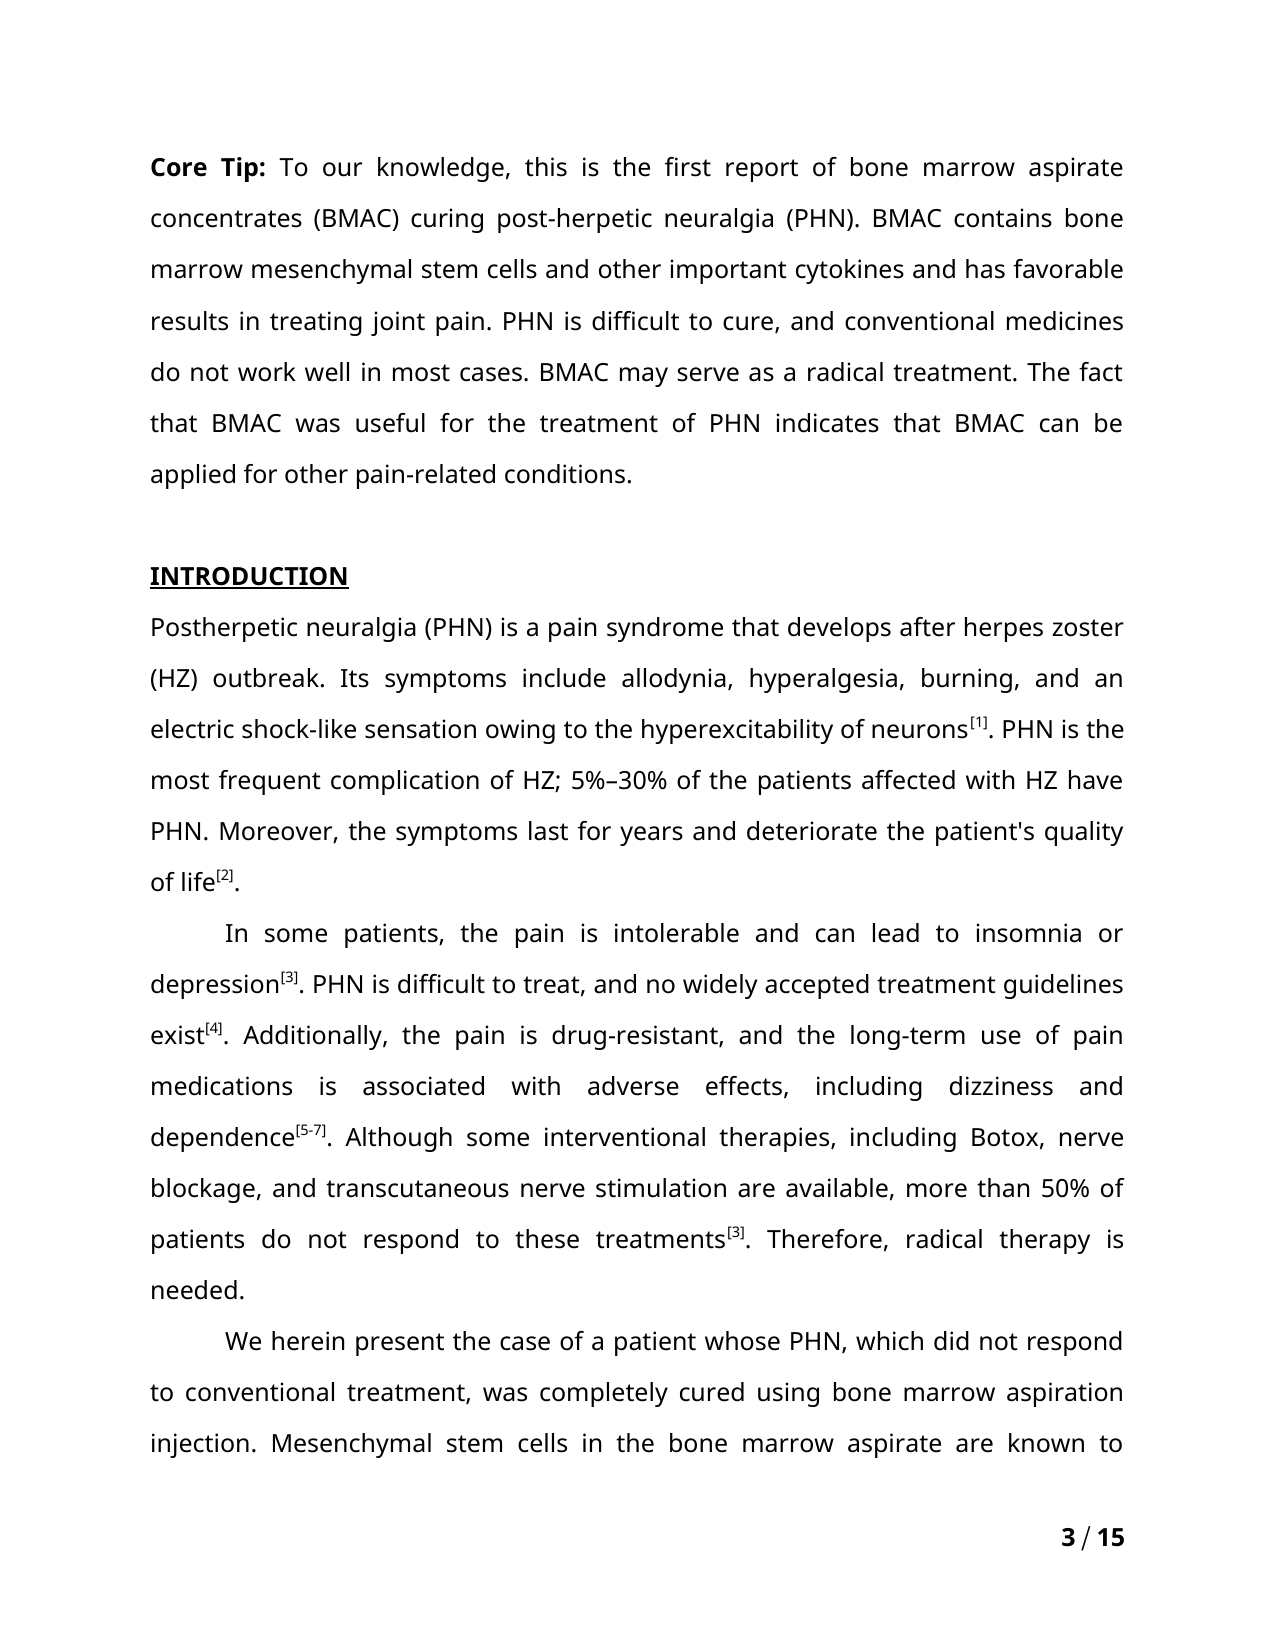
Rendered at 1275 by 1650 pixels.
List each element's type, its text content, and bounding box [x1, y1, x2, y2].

text Postherpetic neuralgia (PHN) is a pain syndrome that develops after herpes zoster (HZ) outbreak. Its symptoms include allodynia, hyperalgesia, burning, and an electric shock-like sensation owing to the hyperexcitability of neurons[1]. PHN is the most frequent complication of HZ; 5%–30% of the patients affected with HZ have PHN. Moreover, the symptoms last for years and deteriorate the patient's quality of life[2]. [150, 609, 1125, 899]
text Core Tip: To our knowledge, this is the first report of bone marrow aspirate concentrates (BMAC) curing post-herpetic neuralgia (PHN). BMAC contains bone marrow mesenchymal stem cells and other important cytokines and has favorable results in treating joint pain. PHN is difficult to cure, and conventional medicines do not work well in most cases. BMAC may serve as a radical treatment. The fact that BMAC was useful for the treatment of PHN indicates that BMAC can be applied for other pain-related conditions. [150, 150, 1125, 490]
text In some patients, the pain is intolerable and can lead to insomnia or depression[3]. PHN is difficult to treat, and no widely accepted treatment guidelines exist[4]. Additionally, the pain is drug-resistant, and the long-term use of pain medications is associated with adverse effects, including dizziness and dependence[5-7]. Although some interventional therapies, including Botox, nerve blockage, and transcutaneous nerve stimulation are available, more than 50% of patients do not respond to these treatments[3]. Therefore, radical therapy is needed. [150, 916, 1125, 1307]
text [150, 1324, 1125, 1460]
text INTRODUCTION [150, 558, 1125, 592]
